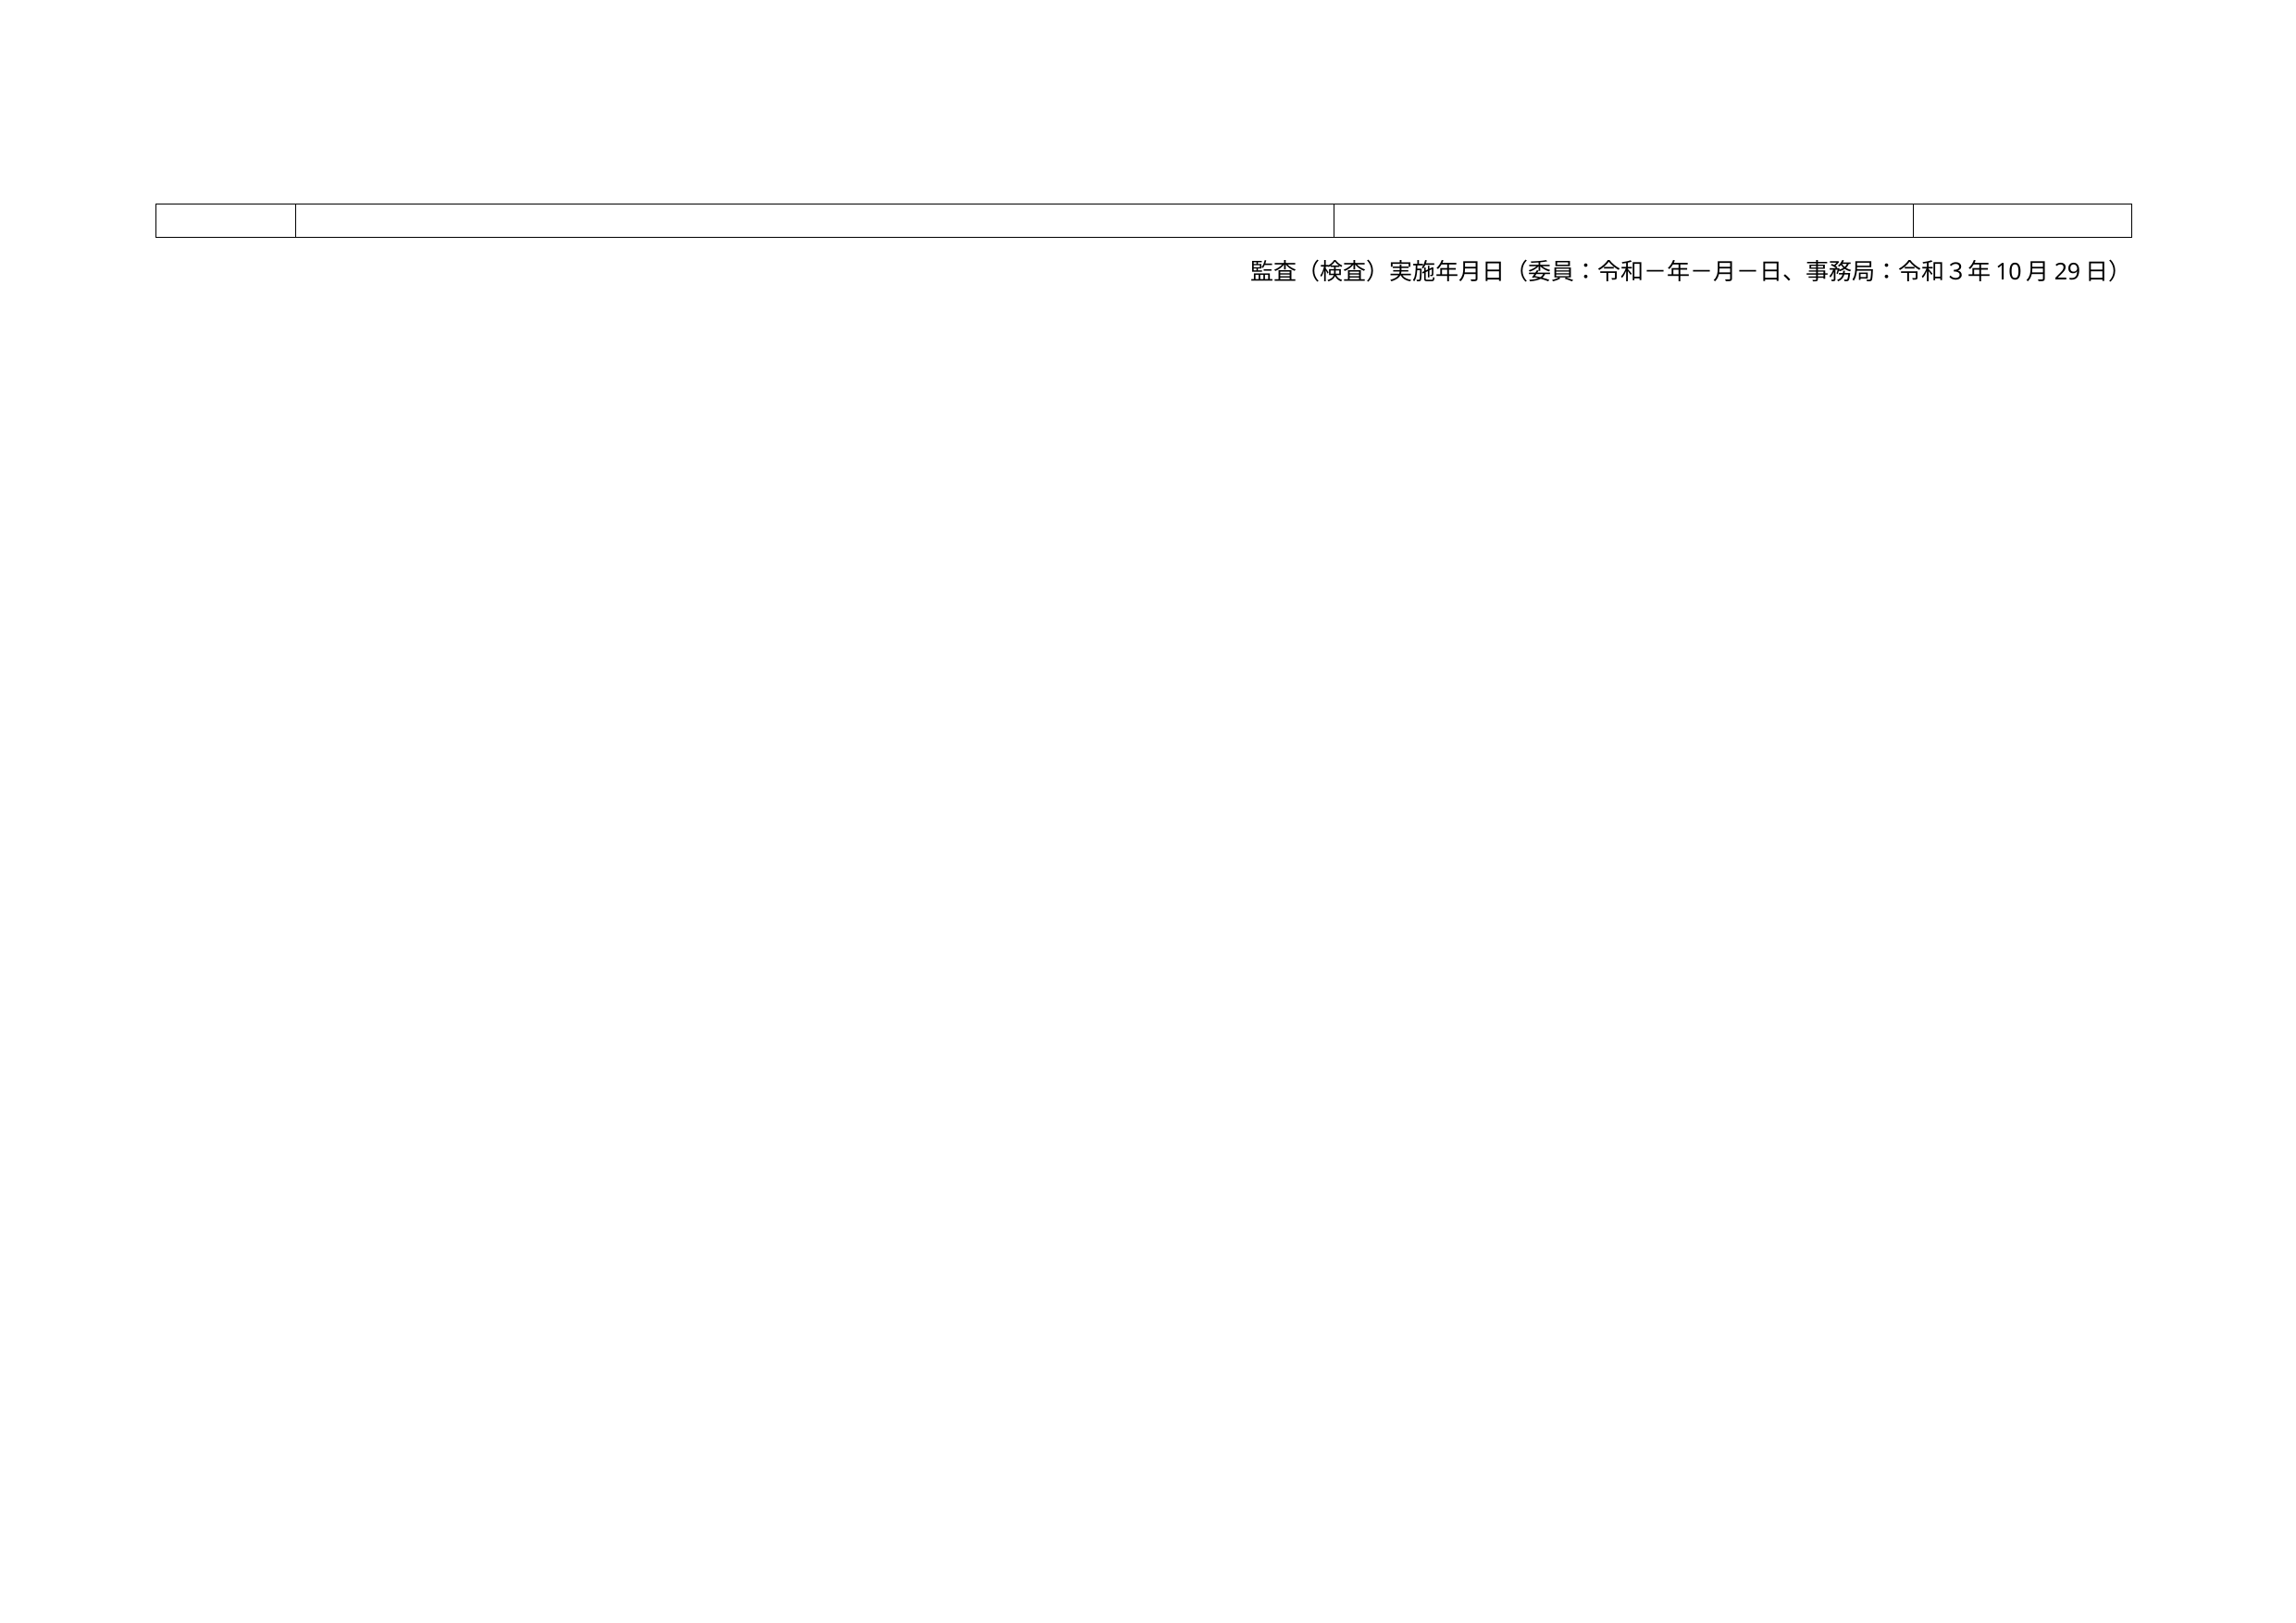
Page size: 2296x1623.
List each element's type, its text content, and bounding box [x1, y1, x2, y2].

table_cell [1334, 204, 1913, 237]
table_cell 春日丘高等学校 [156, 204, 295, 237]
text 監査（検査）実施年月日（委員：令和－年－月－日、事務局：令和３年10月29日） [156, 238, 2131, 302]
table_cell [296, 204, 1334, 237]
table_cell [1914, 204, 2131, 237]
